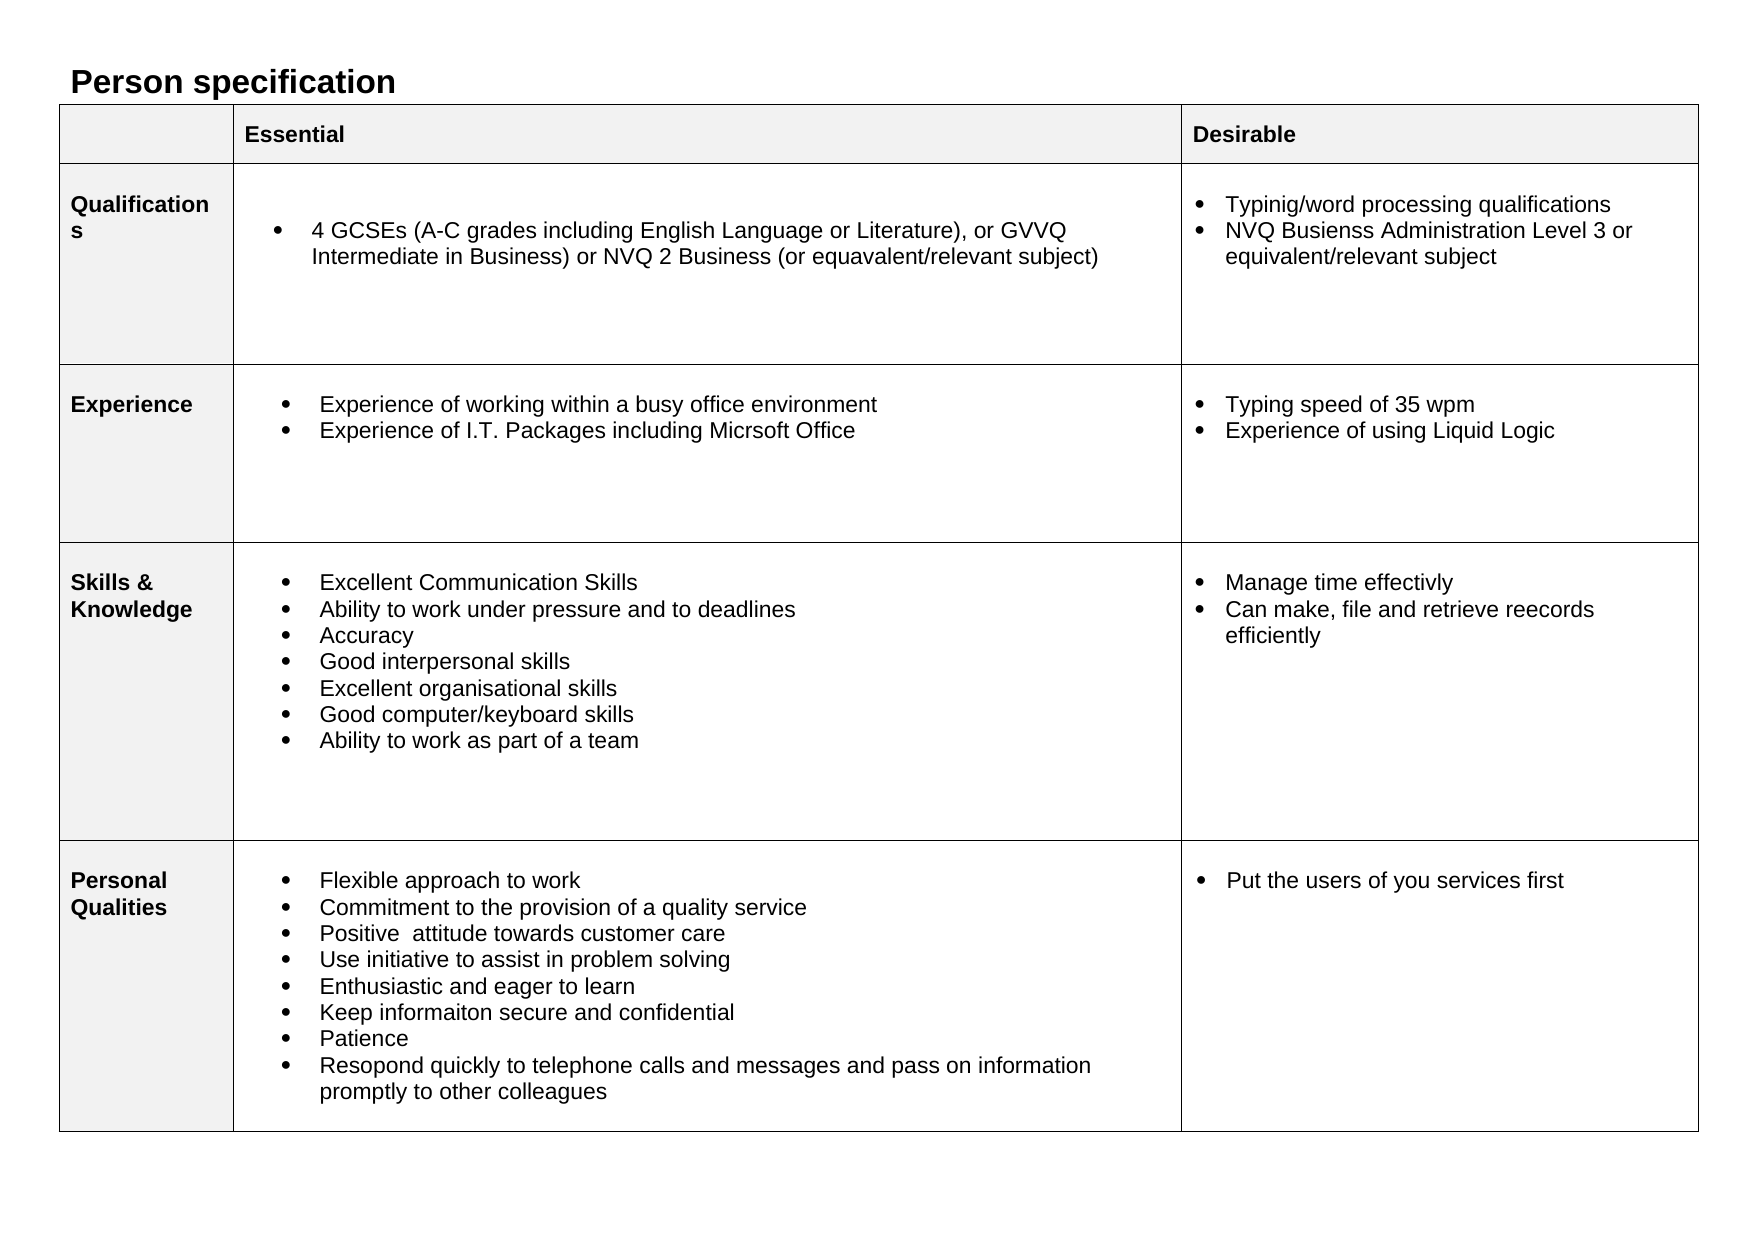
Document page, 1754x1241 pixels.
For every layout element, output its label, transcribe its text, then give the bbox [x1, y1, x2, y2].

table_cell 4 GCSEs (A-C grades including English Language or Literature), or GVVQ Intermediate in Business) or NVQ 2 Business (or equavalent/relevant subject) [234, 164, 1181, 363]
table_cell [60, 105, 233, 163]
table_cell Manage time effectivly Can make, file and retrieve reecords efficiently [1182, 543, 1698, 840]
table_cell Typinig/word processing qualifications NVQ Busienss Administration Level 3 or equivalent/relevant subject [1182, 164, 1698, 363]
table_cell Experience of working within a busy office environment Experience of I.T. Packages including Micrsoft Office [234, 365, 1181, 542]
table_cell Essential [234, 105, 1181, 163]
table_cell Skills & Knowledge [60, 543, 233, 840]
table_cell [1182, 841, 1698, 1131]
table_header Person specification [59, 59, 1698, 104]
table_cell Experience [60, 365, 233, 542]
table_cell Qualifications [60, 164, 233, 363]
table_cell Personal Qualities [60, 841, 233, 1131]
table_cell Excellent Communication Skills Ability to work under pressure and to deadlines Accuracy Good interpersonal skills Excellent organisational skills Good computer/keyboard skills Ability to work as part of a team [234, 543, 1181, 840]
table_cell Typing speed of 35 wpm Experience of using Liquid Logic [1182, 365, 1698, 542]
table_cell Desirable [1182, 105, 1698, 163]
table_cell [234, 841, 1181, 1131]
